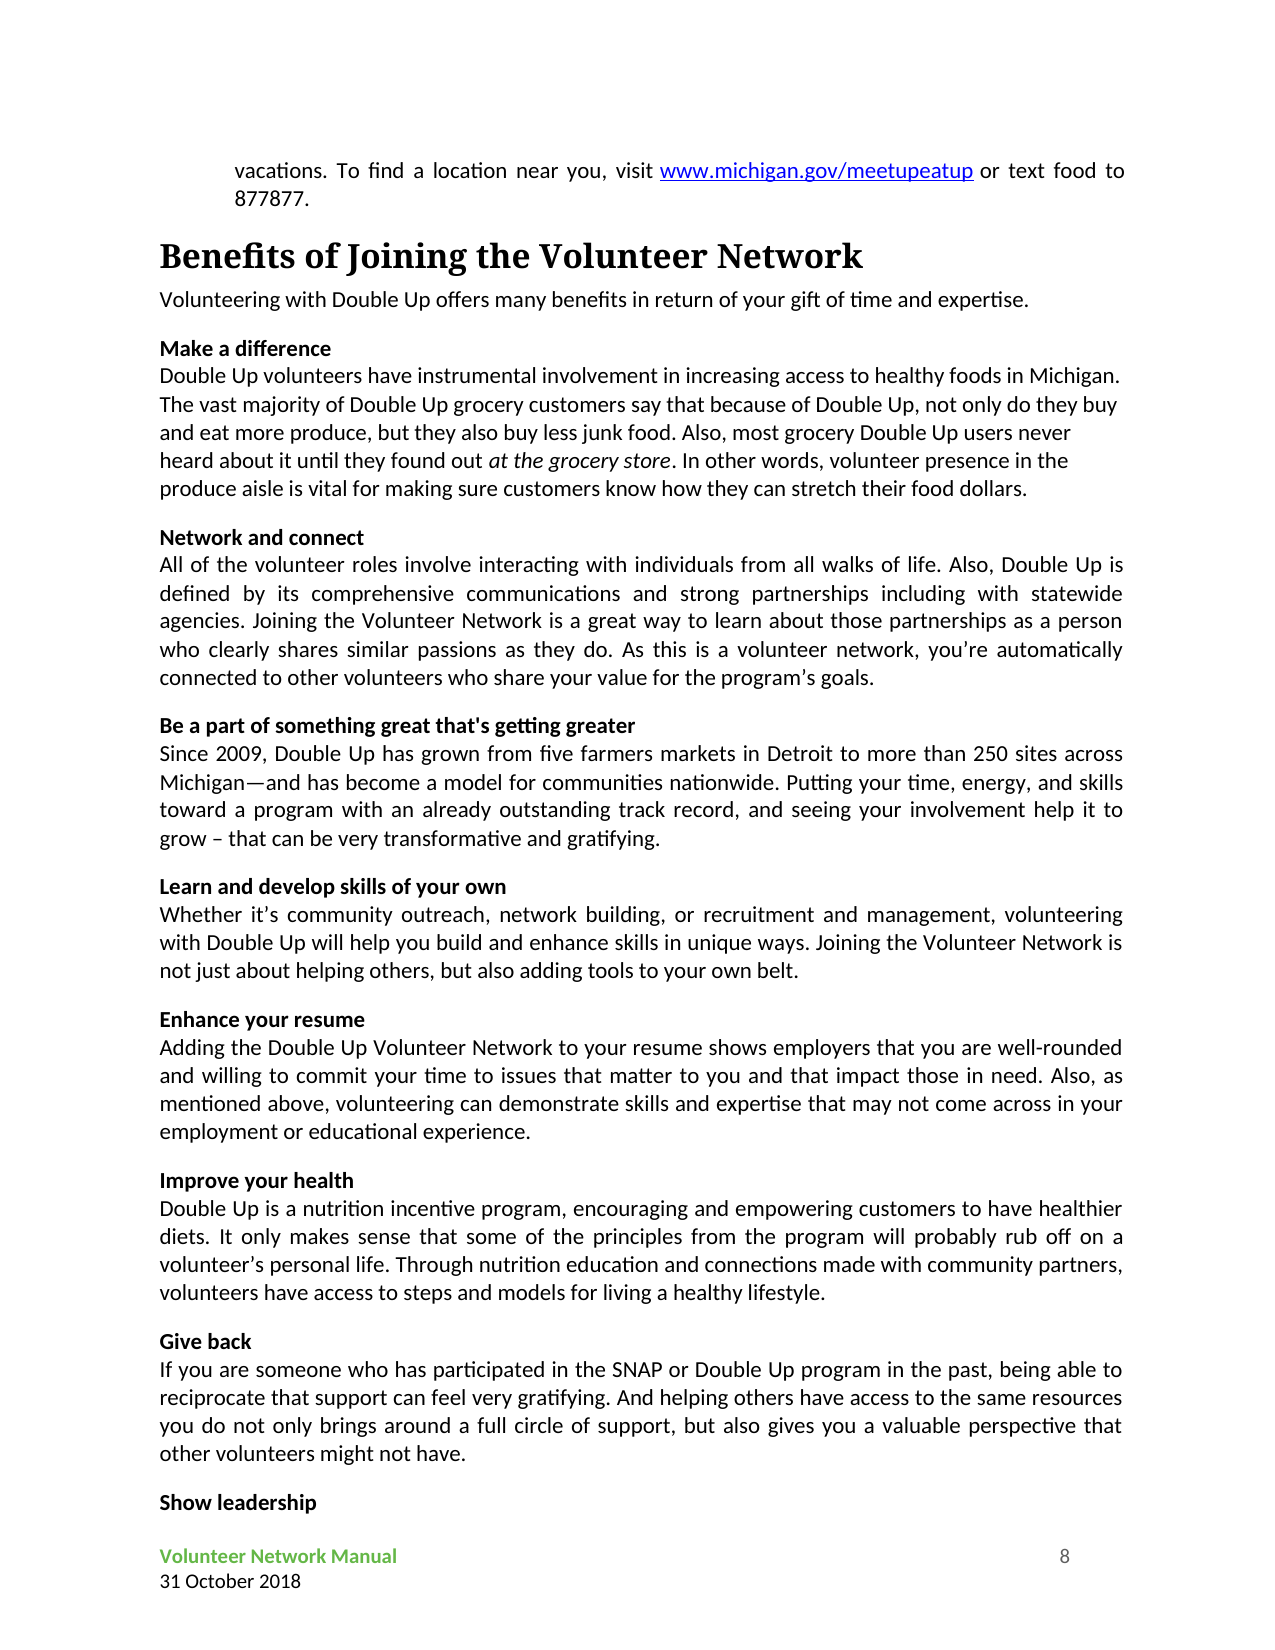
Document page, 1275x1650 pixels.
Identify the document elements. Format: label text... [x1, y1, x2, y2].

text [234, 156, 1125, 212]
text Benefits of Joining the Volunteer Network [159, 233, 1125, 278]
text If you are someone who has participated in the SNAP or Double Up program in the past, being able to reciprocate that support can feel very gratifying. And helping others have access to the same resources you do not only brings around a full circle of support, but also gives you a valuable perspective that other volunteers might not have. [159, 1355, 1125, 1467]
text Be a part of something great that's getting greater [159, 712, 1125, 739]
text Learn and develop skills of your own [159, 872, 1125, 901]
text Double Up volunteers have instrumental involvement in increasing access to healthy foods in Michigan. The vast majority of Double Up grocery customers say that because of Double Up, not only do they buy and eat more produce, but they also buy less junk food. Also, most grocery Double Up users never heard about it until they found out at the grocery store. In other words, volunteer presence in the produce aisle is vital for making sure customers know how they can stretch their food dollars. [159, 362, 1125, 502]
text Network and connect [159, 523, 1125, 551]
text Adding the Double Up Volunteer Network to your resume shows employers that you are well-rounded and willing to commit your time to issues that matter to you and that impact those in need. Also, as mentioned above, volunteering can demonstrate skills and expertise that may not come across in your employment or educational experience. [159, 1033, 1125, 1146]
text Give back [159, 1327, 1125, 1355]
text All of the volunteer roles involve interacting with individuals from all walks of life. Also, Double Up is defined by its comprehensive communications and strong partnerships including with statewide agencies. Joining the Volunteer Network is a great way to learn about those partnerships as a person who clearly shares similar passions as they do. As this is a volunteer network, you’re automatically connected to other volunteers who share your value for the program’s goals. [159, 551, 1125, 691]
text Make a difference [159, 334, 1125, 362]
text Double Up is a nutrition incentive program, encouraging and empowering customers to have healthier diets. It only makes sense that some of the principles from the program will probably rub off on a volunteer’s personal life. Through nutrition education and connections made with community partners, volunteers have access to steps and models for living a healthy lifestyle. [159, 1194, 1125, 1306]
text Show leadership [159, 1488, 1125, 1516]
text Whether it’s community outreach, network building, or recruitment and management, volunteering with Double Up will help you build and enhance skills in unique ways. Joining the Volunteer Network is not just about helping others, but also adding tools to your own belt. [159, 901, 1125, 984]
text Volunteering with Double Up offers many benefits in return of your gift of time and expertise. [159, 285, 1125, 313]
text Improve your health [159, 1166, 1125, 1194]
text Enhance your resume [159, 1005, 1125, 1033]
text Since 2009, Double Up has grown from five farmers markets in Detroit to more than 250 sites across Michigan—and has become a model for communities nationwide. Putting your time, energy, and skills toward a program with an already outstanding track record, and seeing your involvement help it to grow – that can be very transformative and gratifying. [159, 739, 1125, 852]
